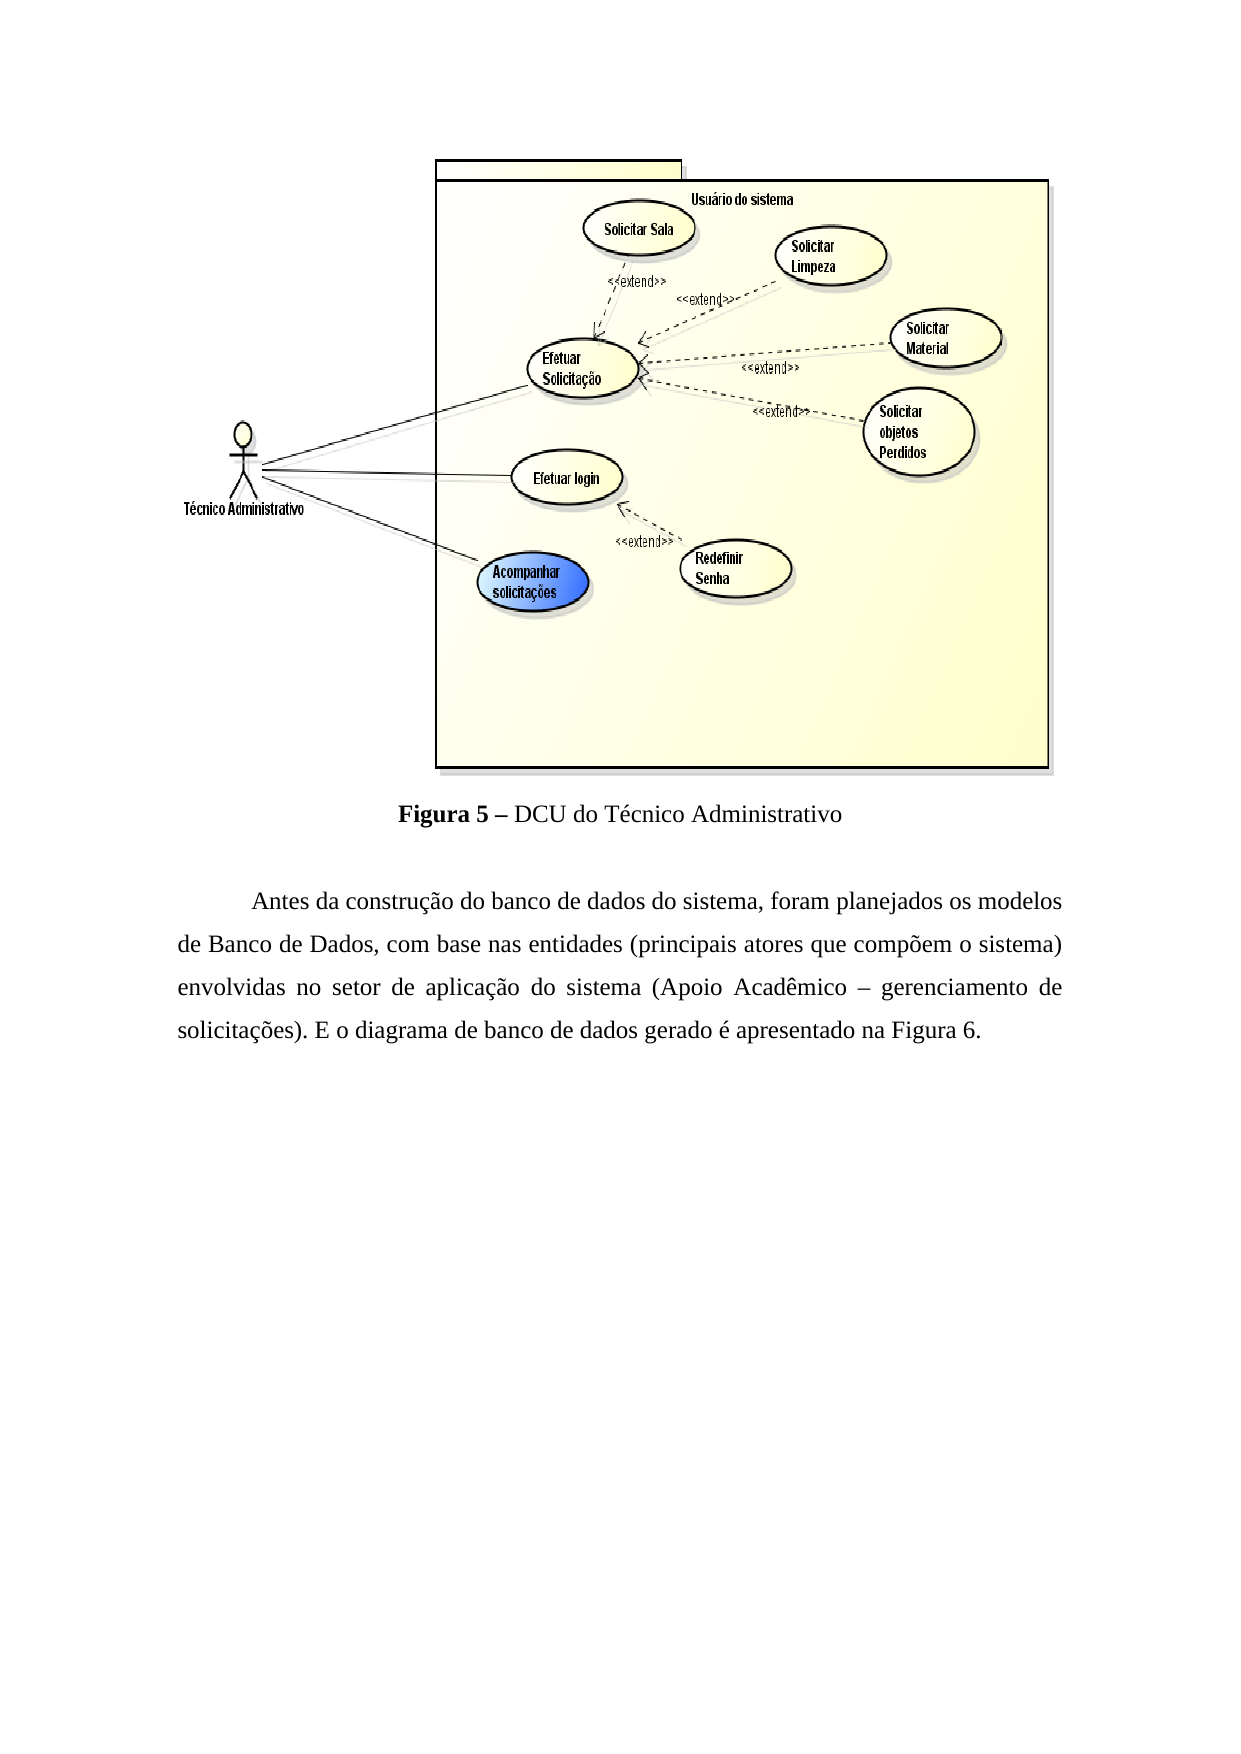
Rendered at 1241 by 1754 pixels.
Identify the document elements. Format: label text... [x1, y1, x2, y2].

text Figura 5 – DCU do Técnico Administrativo [177, 799, 1063, 828]
picture [177, 147, 1060, 786]
text Antes da construção do banco de dados do sistema, foram planejados os modelos de Banco de Dados, com base nas entidades (principais atores que compõem o sistema) envolvidas no setor de aplicação do sistema (Apoio Acadêmico – gerenciamento de solicitações). E o diagrama de banco de dados gerado é apresentado na Figura 6. [177, 886, 1063, 1044]
